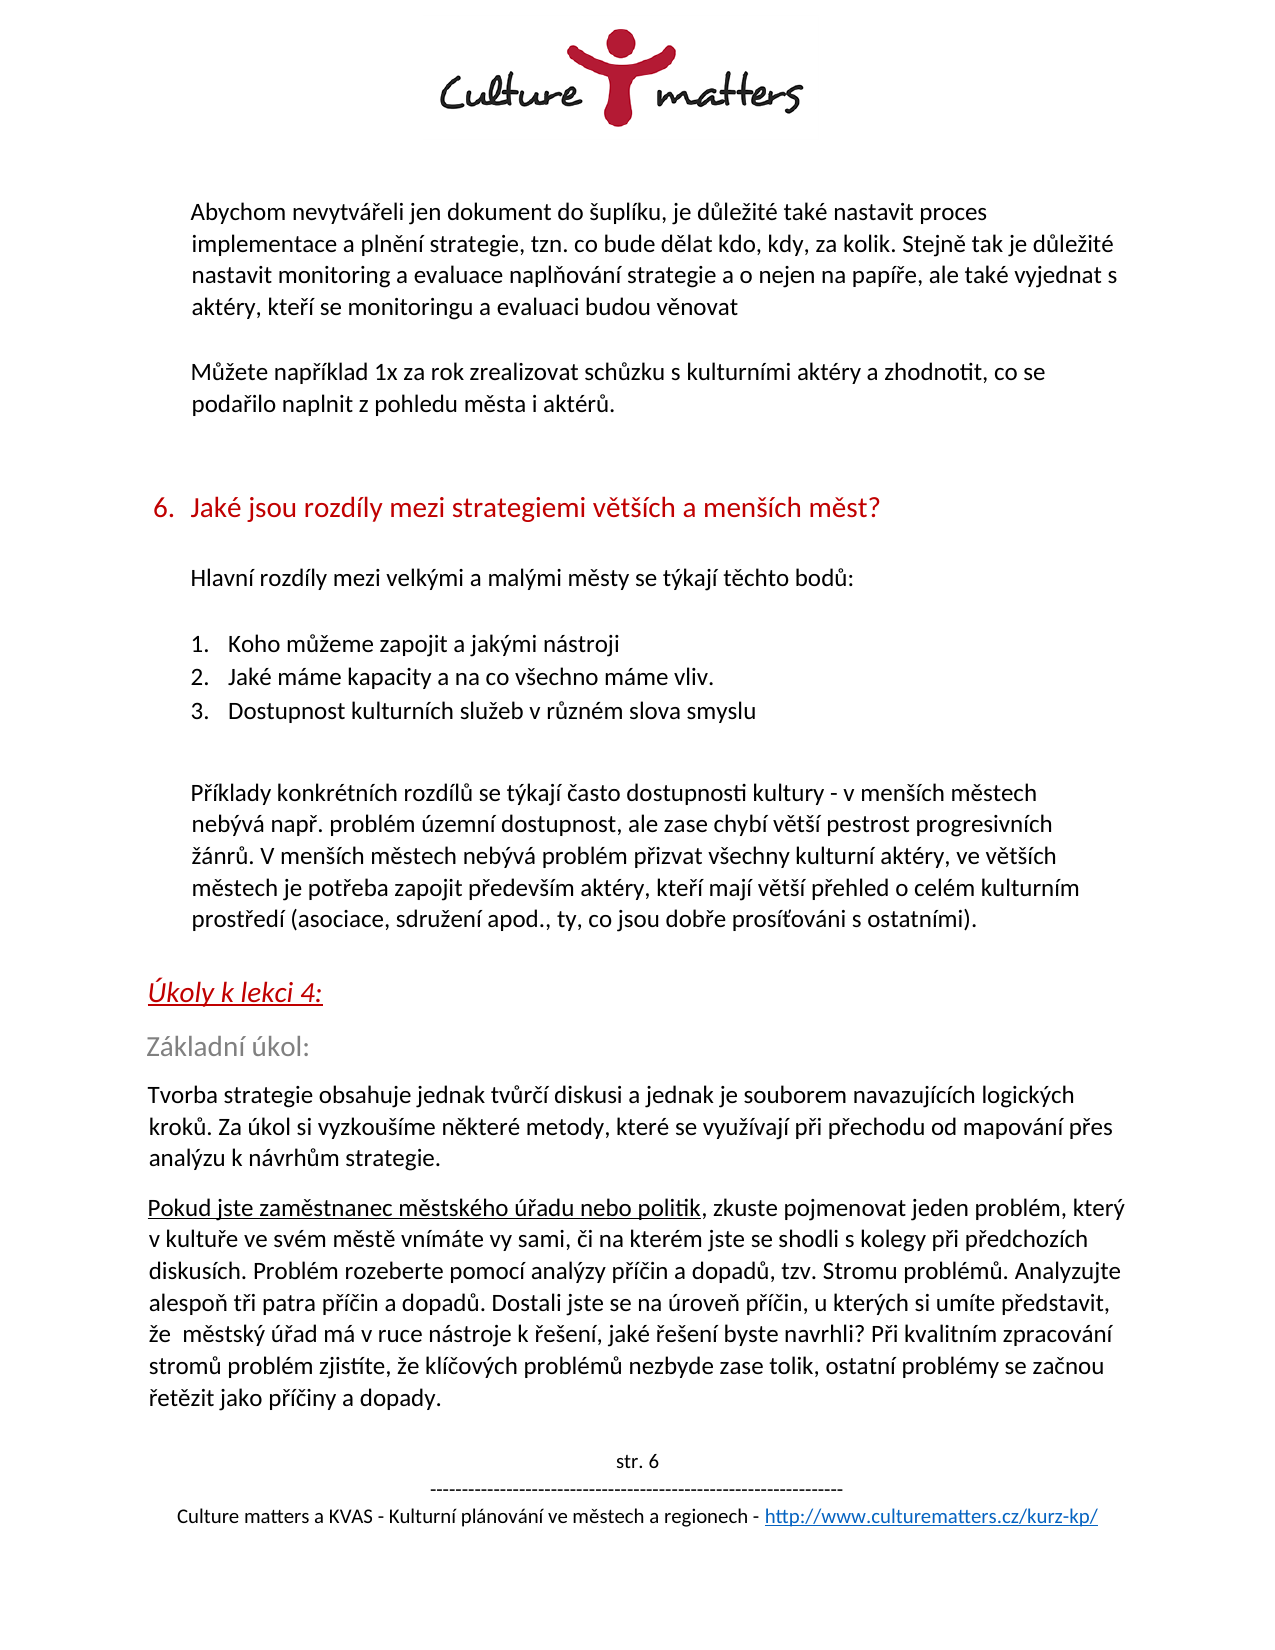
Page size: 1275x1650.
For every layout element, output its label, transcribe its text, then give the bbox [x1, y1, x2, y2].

text Abychom nevytvářeli jen dokument do šuplíku, je důležité také nastavit proces implementace a plnění strategie, tzn. co bude dělat kdo, kdy, za kolik. Stejně tak je důležité nastavit monitoring a evaluace naplňování strategie a o nejen na papíře, ale také vyjednat s aktéry, kteří se monitoringu a evaluaci budou věnovat [190, 196, 1128, 322]
text Úkoly k lekci 4: [147, 974, 1128, 1009]
text Můžete například 1x za rok zrealizovat schůzku s kulturními aktéry a zhodnotit, co se podařilo naplnit z pohledu města i aktérů. [190, 356, 1128, 418]
list Koho můžeme zapojit a jakými nástroji [190, 628, 1128, 659]
list Dostupnost kulturních služeb v různém slova smyslu [190, 695, 1128, 726]
text Tvorba strategie obsahuje jednak tvůrčí diskusi a jednak je souborem navazujících logických kroků. Za úkol si vyzkoušíme některé metody, které se využívají při přechodu od mapování přes analýzu k návrhům strategie. [147, 1079, 1128, 1173]
list Jaké máme kapacity a na co všechno máme vliv. [190, 661, 1128, 691]
list Jaké jsou rozdíly mezi strategiemi větších a menších měst? [153, 489, 1128, 524]
text Příklady konkrétních rozdílů se týkají často dostupnosti kultury - v menších městech nebývá např. problém územní dostupnost, ale zase chybí větší pestrost progresivních žánrů. V menších městech nebývá problém přizvat všechny kulturní aktéry, ve větších městech je potřeba zapojit především aktéry, kteří mají větší přehled o celém kulturním prostředí (asociace, sdružení apod., ty, co jsou dobře prosíťováni s ostatními). [190, 777, 1106, 934]
text Pokud jste zaměstnanec městského úřadu nebo politik, zkuste pojmenovat jeden problém, který v kultuře ve svém městě vnímáte vy sami, či na kterém jste se shodli s kolegy při předchozích diskusích. Problém rozeberte pomocí analýzy příčin a dopadů, tzv. Stromu problémů. Analyzujte alespoň tři patra příčin a dopadů. Dostali jste se na úroveň příčin, u kterých si umíte představit, že městský úřad má v ruce nástroje k řešení, jaké řešení byste navrhli? Při kvalitním zpracování stromů problém zjistíte, že klíčových problémů nezbyde zase tolik, ostatní problémy se začnou řetězit jako příčiny a dopady. [147, 1192, 1128, 1412]
text Základní úkol: [146, 1028, 1128, 1064]
picture [422, 15, 819, 140]
text Hlavní rozdíly mezi velkými a malými městy se týkají těchto bodů: [190, 562, 1128, 593]
